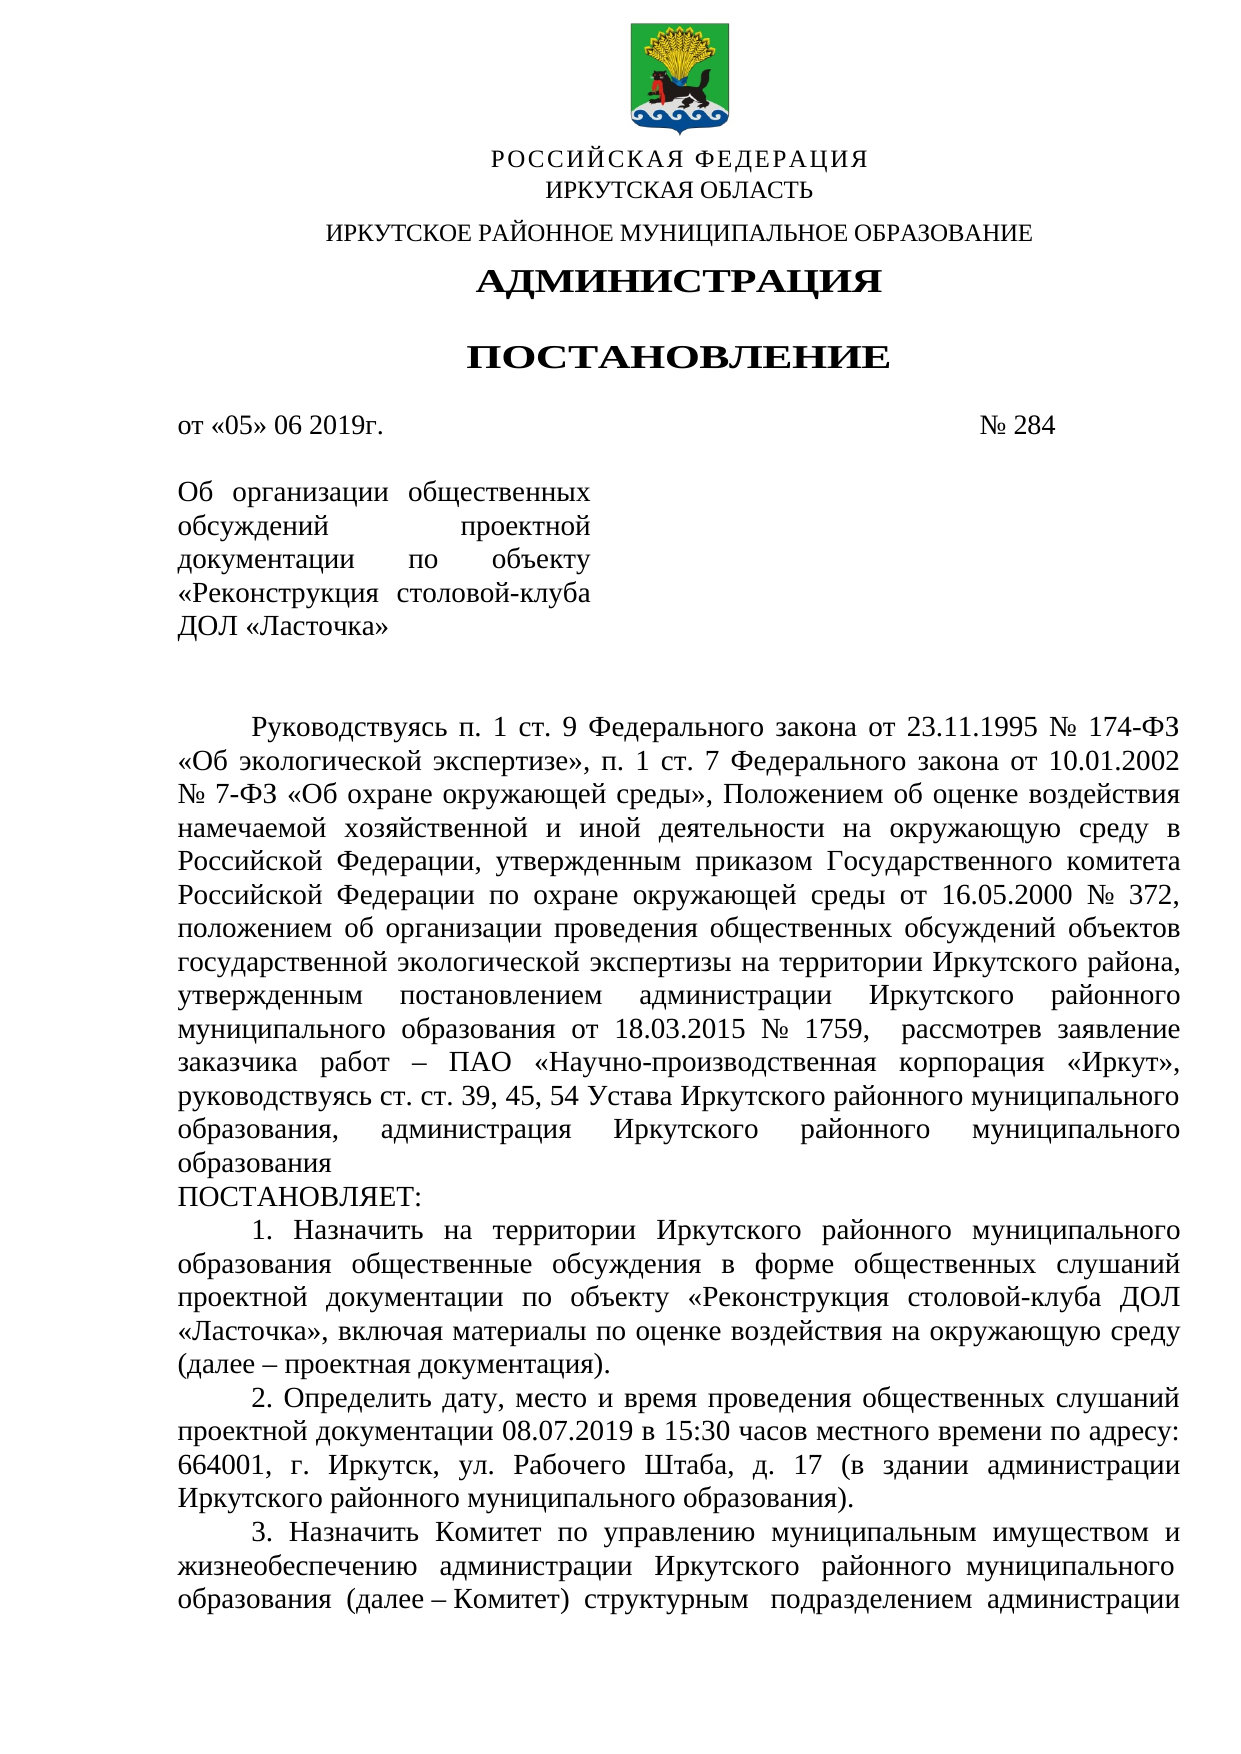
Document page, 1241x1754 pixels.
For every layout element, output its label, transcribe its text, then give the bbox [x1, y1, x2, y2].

text ПОСТАНОВЛЕНИЕ [177, 337, 1181, 375]
text ИРКУТСКАЯ ОБЛАСТЬ [177, 175, 1181, 203]
text образования (далее – Комитет) структурным подразделением администрации [177, 1581, 1181, 1615]
picture [625, 17, 734, 142]
text 3. Назначить Комитет по управлению муниципальным имуществом и жизнеобеспечению администрации Иркутского районного муниципального [177, 1514, 1181, 1581]
text 1. Назначить на территории Иркутского районного муниципального образования общественные обсуждения в форме общественных слушаний проектной документации по объекту «Реконструкция столовой-клуба ДОЛ «Ласточка», включая материалы по оценке воздействия на окружающую среду (далее – проектная документация). [177, 1212, 1181, 1380]
text Об организации общественных обсуждений проектной документации по объекту «Реконструкция столовой-клуба ДОЛ «Ласточка» [177, 474, 591, 642]
text от «05» 06 2019г. № 284 [177, 408, 1181, 441]
text ИРКУТСКОЕ РАЙОННОЕ МУНИЦИПАЛЬНОЕ ОБРАЗОВАНИЕ [177, 218, 1181, 247]
text ПОСТАНОВЛЯЕТ: [177, 1179, 1181, 1212]
text 2. Определить дату, место и время проведения общественных слушаний проектной документации 08.07.2019 в 15:30 часов местного времени по адресу: 664001, г. Иркутск, ул. Рабочего Штаба, д. 17 (в здании администрации Иркутского районного муниципального образования). [177, 1380, 1181, 1514]
text АДМИНИСТРАЦИЯ [177, 261, 1181, 299]
text Руководствуясь п. 1 ст. 9 Федерального закона от 23.11.1995 № 174-ФЗ «Об экологической экспертизе», п. 1 ст. 7 Федерального закона от 10.01.2002 № 7-ФЗ «Об охране окружающей среды», Положением об оценке воздействия намечаемой хозяйственной и иной деятельности на окружающую среду в Российской Федерации, утвержденным приказом Государственного комитета Российской Федерации по охране окружающей среды от 16.05.2000 № 372, положением об организации проведения общественных обсуждений объектов государственной экологической экспертизы на территории Иркутского района, утвержденным постановлением администрации Иркутского районного муниципального образования от 18.03.2015 № 1759, рассмотрев заявление заказчика работ – ПАО «Научно-производственная корпорация «Иркут», руководствуясь ст. ст. 39, 45, 54 Устава Иркутского районного муниципального образования, администрация Иркутского районного муниципального образования [177, 709, 1181, 1179]
text РОССИЙСКАЯ ФЕДЕРАЦИЯ [177, 141, 1181, 175]
